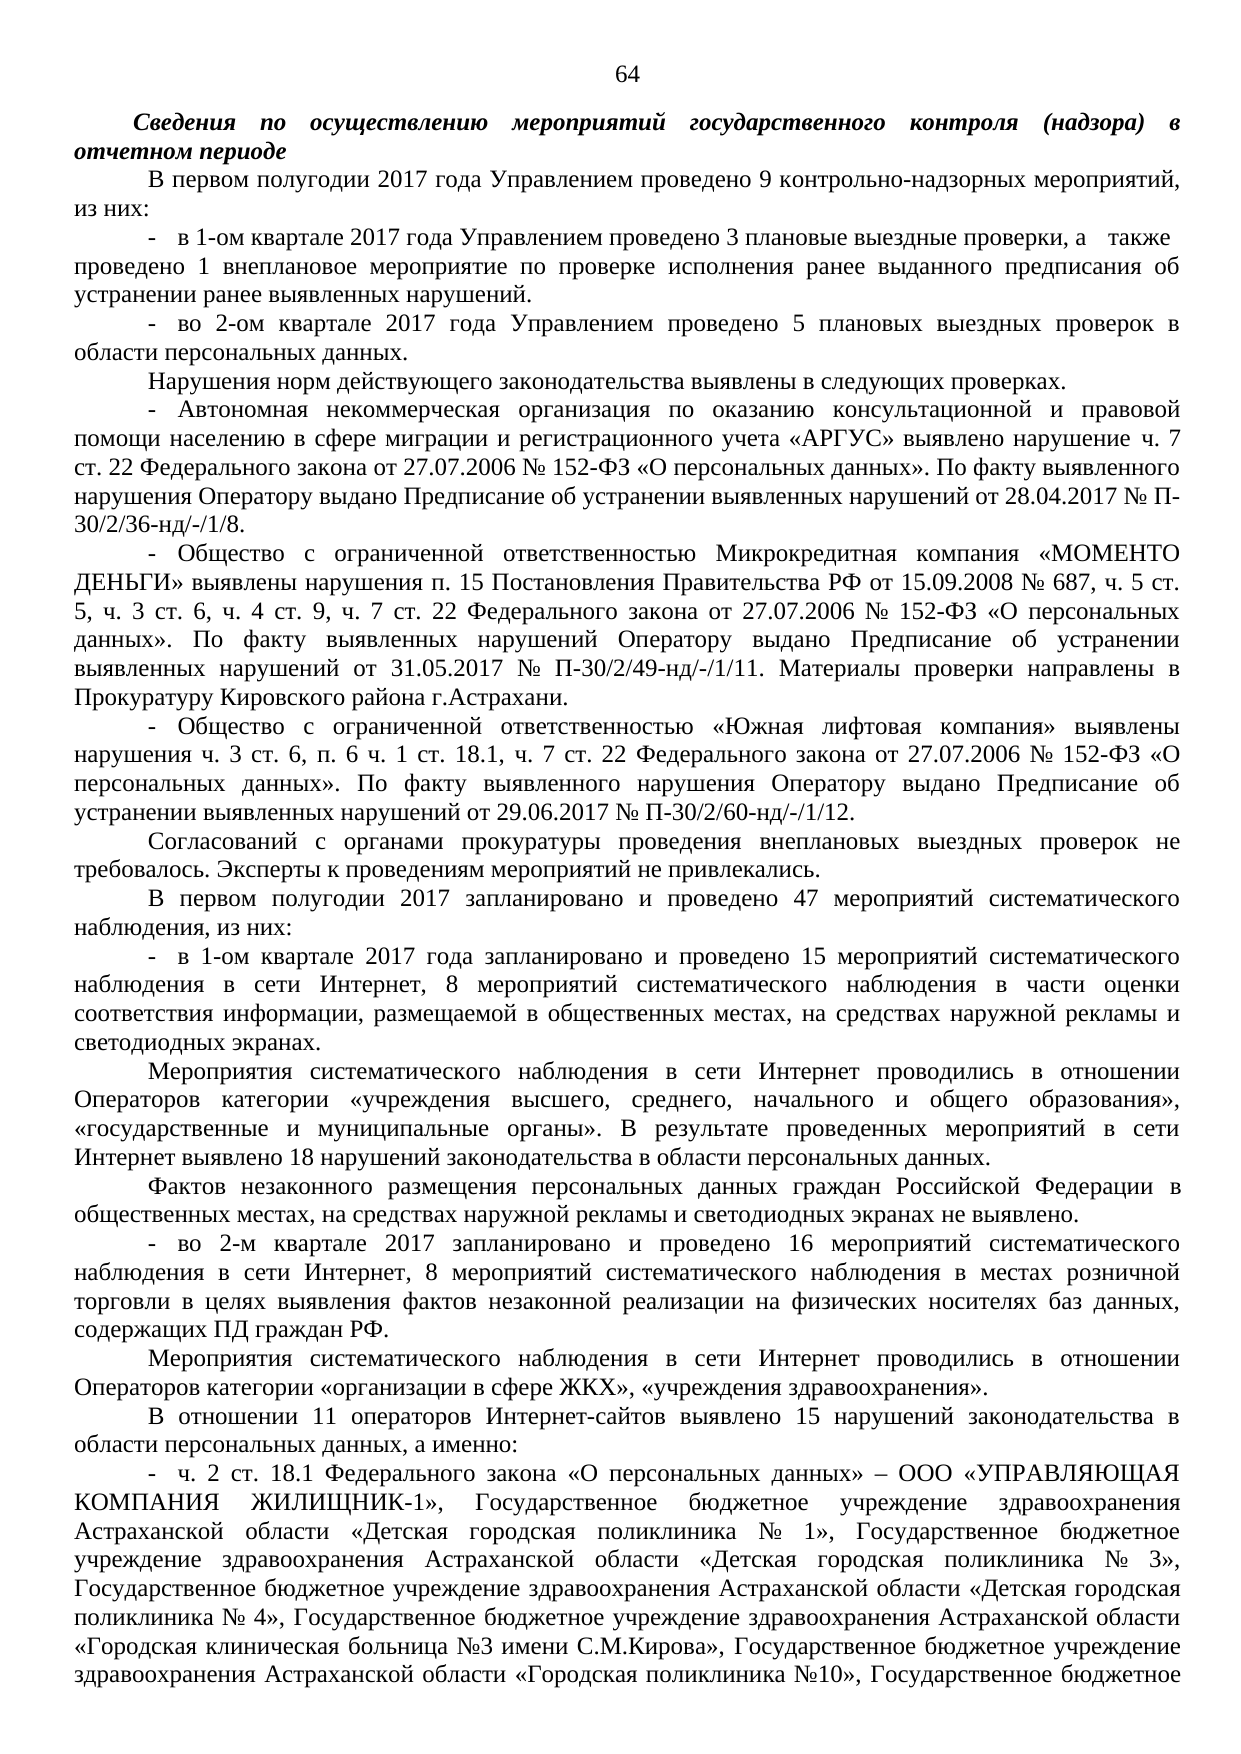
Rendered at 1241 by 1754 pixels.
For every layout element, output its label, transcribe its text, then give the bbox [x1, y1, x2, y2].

text Согласований с органами прокуратуры проведения внеплановых выездных проверок не требовалось. Эксперты к проведениям мероприятий не привлекались. [74, 826, 1181, 883]
text Мероприятия систематического наблюдения в сети Интернет проводились в отношении Операторов категории «учреждения высшего, среднего, начального и общего образования», «государственные и муниципальные органы». В результате проведенных мероприятий в сети Интернет выявлено 18 нарушений законодательства в области персональных данных. [74, 1056, 1181, 1171]
text - во 2-м квартале 2017 запланировано и проведено 16 мероприятий систематического наблюдения в сети Интернет, 8 мероприятий систематического наблюдения в местах розничной торговли в целях выявления фактов незаконной реализации на физических носителях баз данных, содержащих ПД граждан РФ. [74, 1228, 1181, 1343]
text Мероприятия систематического наблюдения в сети Интернет проводились в отношении Операторов категории «организации в сфере ЖКХ», «учреждения здравоохранения». [74, 1343, 1181, 1401]
text - в 1-ом квартале 2017 года запланировано и проведено 15 мероприятий систематического наблюдения в сети Интернет, 8 мероприятий систематического наблюдения в части оценки соответствия информации, размещаемой в общественных местах, на средствах наружной рекламы и светодиодных экранах. [74, 941, 1181, 1056]
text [74, 1458, 1181, 1688]
text В первом полугодии 2017 запланировано и проведено 47 мероприятий систематического наблюдения, из них: [74, 883, 1181, 941]
text Фактов незаконного размещения персональных данных граждан Российской Федерации в общественных местах, на средствах наружной рекламы и светодиодных экранах не выявлено. [74, 1171, 1181, 1228]
text - во 2-ом квартале 2017 года Управлением проведено 5 плановых выездных проверок в области персональных данных. [74, 308, 1181, 366]
text - Автономная некоммерческая организация по оказанию консультационной и правовой помощи населению в сфере миграции и регистрационного учета «АРГУС» выявлено нарушение ч. 7 ст. 22 Федерального закона от 27.07.2006 № 152-ФЗ «О персональных данных». По факту выявленного нарушения Оператору выдано Предписание об устранении выявленных нарушений от 28.04.2017 № П-30/2/36-нд/-/1/8. [74, 394, 1181, 538]
text Сведения по осуществлению мероприятий государственного контроля (надзора) в отчетном периоде [74, 107, 1181, 164]
text В первом полугодии 2017 года Управлением проведено 9 контрольно-надзорных мероприятий, из них: [74, 164, 1181, 222]
text В отношении 11 операторов Интернет-сайтов выявлено 15 нарушений законодательства в области персональных данных, а именно: [74, 1401, 1181, 1458]
text - Общество с ограниченной ответственностью Микрокредитная компания «МОМЕНТО ДЕНЬГИ» выявлены нарушения п. 15 Постановления Правительства РФ от 15.09.2008 № 687, ч. 5 ст. 5, ч. 3 ст. 6, ч. 4 ст. 9, ч. 7 ст. 22 Федерального закона от 27.07.2006 № 152-ФЗ «О персональных данных». По факту выявленных нарушений Оператору выдано Предписание об устранении выявленных нарушений от 31.05.2017 № П-30/2/49-нд/-/1/11. Материалы проверки направлены в Прокуратуру Кировского района г.Астрахани. [74, 538, 1181, 711]
text - Общество с ограниченной ответственностью «Южная лифтовая компания» выявлены нарушения ч. 3 ст. 6, п. 6 ч. 1 ст. 18.1, ч. 7 ст. 22 Федерального закона от 27.07.2006 № 152-ФЗ «О персональных данных». По факту выявленного нарушения Оператору выдано Предписание об устранении выявленных нарушений от 29.06.2017 № П-30/2/60-нд/-/1/12. [74, 711, 1181, 826]
text Нарушения норм действующего законодательства выявлены в следующих проверках. [74, 366, 1181, 394]
text - в 1-ом квартале 2017 года Управлением проведено 3 плановые выездные проверки, а также проведено 1 внеплановое мероприятие по проверке исполнения ранее выданного предписания об устранении ранее выявленных нарушений. [74, 222, 1181, 308]
